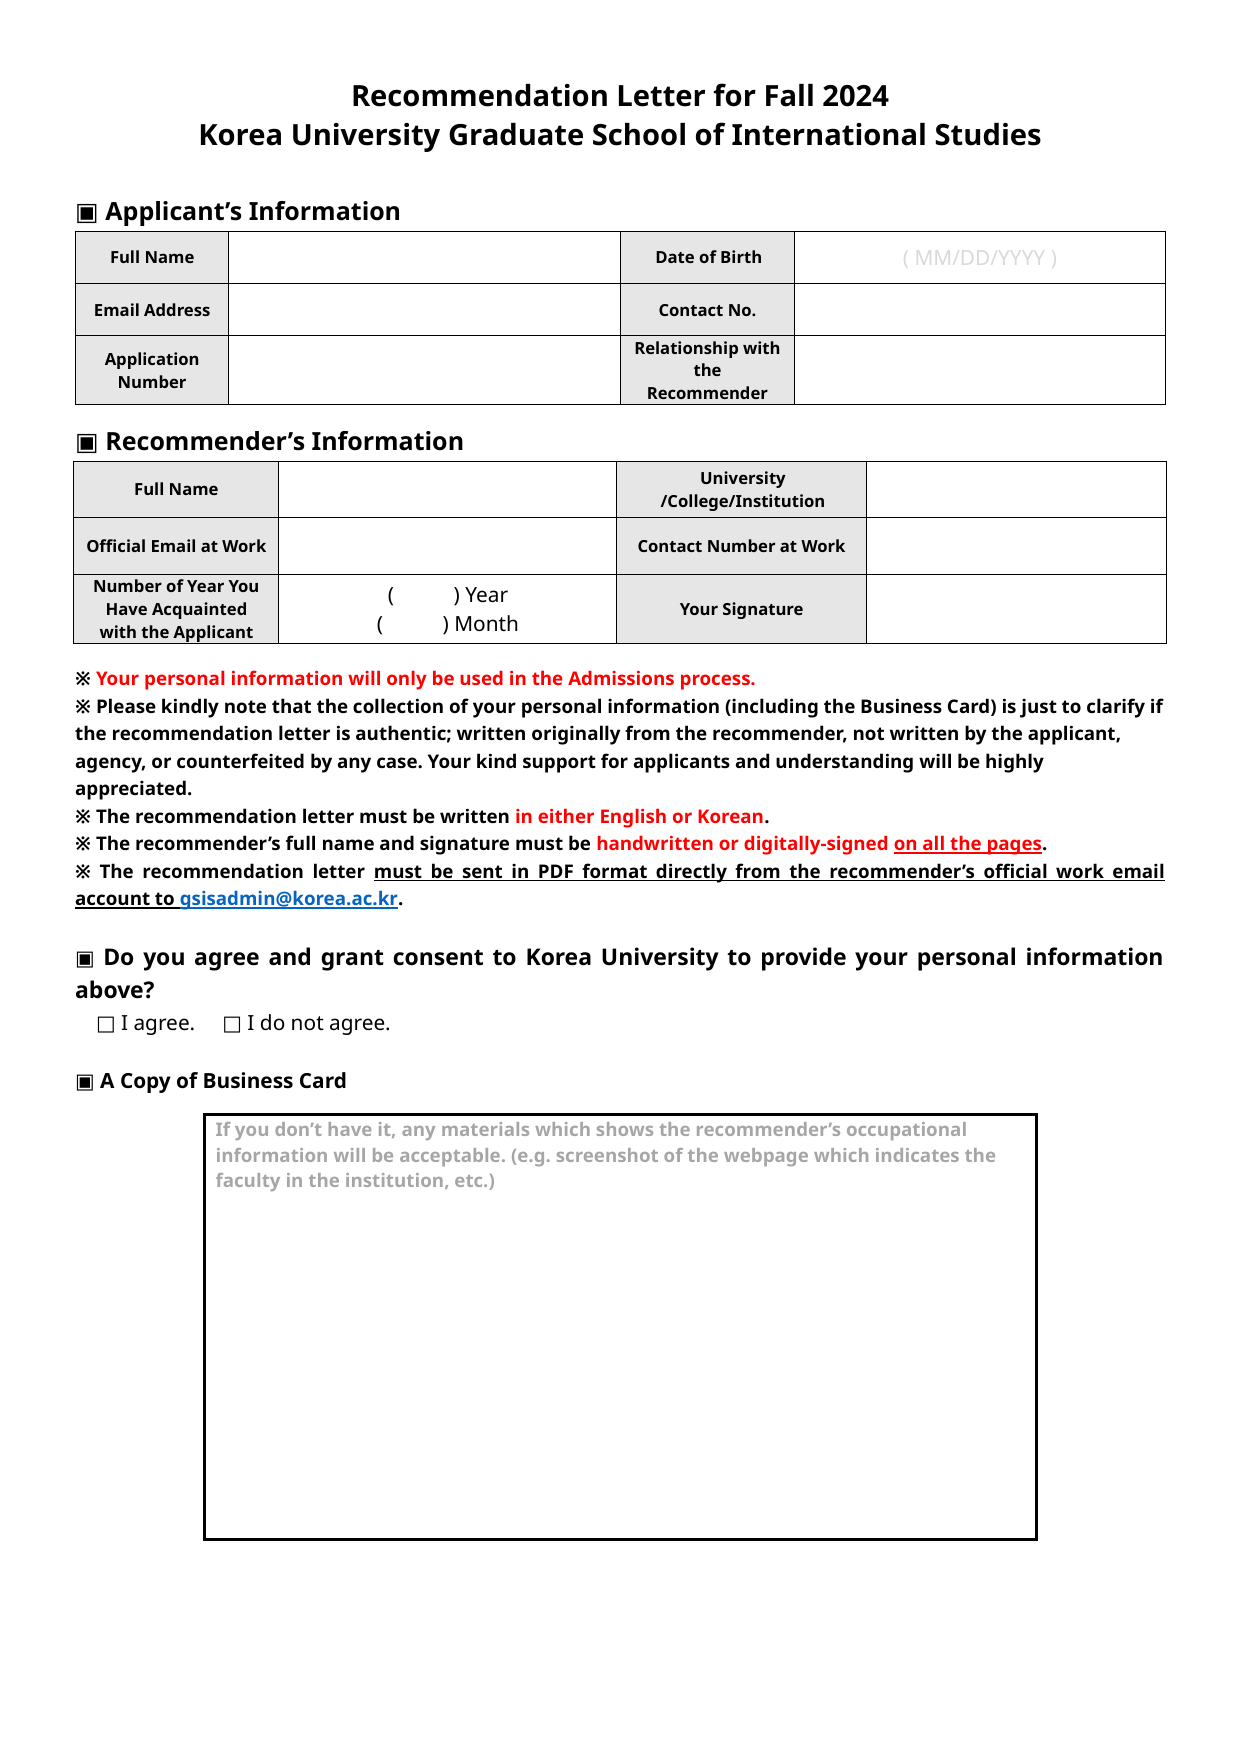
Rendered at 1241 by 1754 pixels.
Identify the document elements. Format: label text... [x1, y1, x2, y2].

table_header [867, 462, 1166, 517]
table_cell [867, 518, 1166, 574]
table_cell Relationship with the Recommender [621, 336, 794, 404]
table_cell Contact Number at Work [617, 518, 866, 574]
text ※ Your personal information will only be used in the Admissions process. [75, 665, 1165, 691]
text ※ Please kindly note that the collection of your personal information (including the Business Card) is just to clarify if the recommendation letter is authentic; written originally from the recommender, not written by the applicant, agency, or counterfeited by any case. Your kind support for applicants and understanding will be highly appreciated. [75, 693, 1165, 801]
text ▣ Do you agree and grant consent to Korea University to provide your personal information above? [75, 940, 1165, 1005]
text □ I agree. □ I do not agree. [75, 1008, 1165, 1036]
table_header Full Name [76, 232, 228, 283]
text ※ The recommendation letter must be written in either English or Korean. [75, 803, 1165, 828]
text ※ The recommender’s full name and signature must be handwritten or digitally-signed on all the pages. [75, 830, 1165, 856]
table_cell [279, 518, 616, 574]
table_cell Number of Year You Have Acquainted with the Applicant [74, 575, 278, 643]
table_cell Your Signature [617, 575, 866, 643]
table_cell Application Number [76, 336, 228, 404]
table_cell [795, 336, 1165, 404]
table_cell Email Address [76, 284, 228, 335]
table_header Date of Birth [621, 232, 794, 283]
table_header Full Name [74, 462, 278, 517]
table_header If you don’t have it, any materials which shows the recommender’s occupational information will be acceptable. (e.g. screenshot of the webpage which indicates the faculty in the institution, etc.) [206, 1116, 1035, 1538]
text Recommendation Letter for Fall 2024 [75, 75, 1165, 115]
table_header ( MM/DD/YYYY ) [795, 232, 1165, 283]
text Korea University Graduate School of International Studies [75, 115, 1165, 154]
table_cell ( ) Year ( ) Month [279, 575, 616, 643]
table_header [279, 462, 616, 517]
table_header [229, 232, 620, 283]
text ▣ Recommender’s Information [75, 424, 1165, 458]
table_cell [229, 336, 620, 404]
text ▣ Applicant’s Information [75, 194, 1165, 228]
table_header University /College/Institution [617, 462, 866, 517]
table_cell Contact No. [621, 284, 794, 335]
table_cell [229, 284, 620, 335]
table_cell [867, 575, 1166, 643]
table_cell [795, 284, 1165, 335]
text ※ The recommendation letter must be sent in PDF format directly from the recommender’s official work email account to gsisadmin@korea.ac.kr. [75, 858, 1165, 911]
text ▣ A Copy of Business Card [75, 1066, 1123, 1094]
table_cell Official Email at Work [74, 518, 278, 574]
